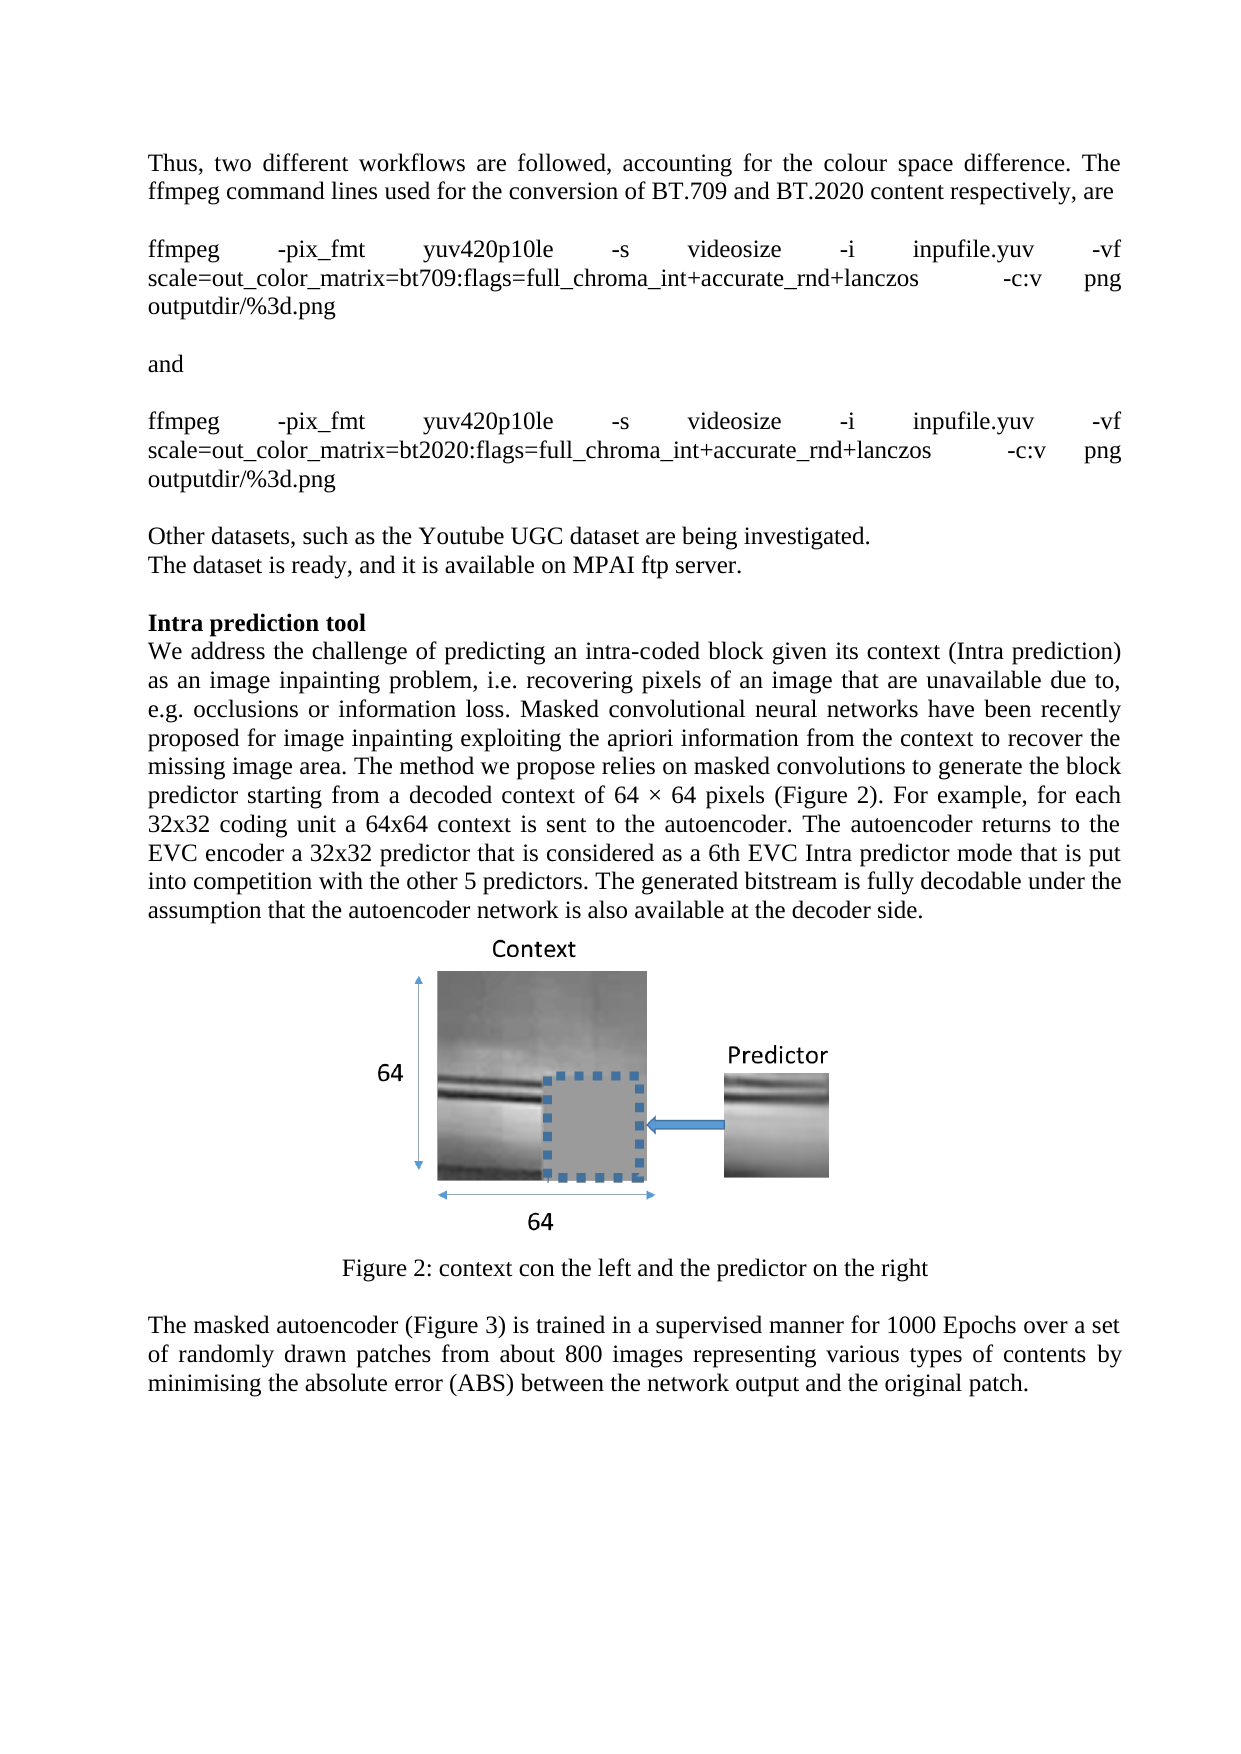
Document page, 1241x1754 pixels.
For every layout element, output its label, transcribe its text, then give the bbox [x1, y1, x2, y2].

text Other datasets, such as the Youtube UGC dataset are being investigated. [148, 521, 1122, 550]
text Figure 2: context con the left and the predictor on the right [148, 1253, 1122, 1282]
text The dataset is ready, and it is available on MPAI ftp server. [148, 550, 1122, 579]
picture [360, 923, 910, 1253]
text ffmpeg -pix_fmt yuv420p10le -s videosize -i inpufile.yuv -vf scale=out_color_matrix=bt709:flags=full_chroma_int+accurate_rnd+lanczos -c:v png outputdir/%3d.png [148, 234, 1122, 320]
text We address the challenge of predicting an intra-coded block given its context (Intra prediction) as an image inpainting problem, i.e. recovering pixels of an image that are unavailable due to, e.g. occlusions or information loss. Masked convolutional neural networks have been recently proposed for image inpainting exploiting the apriori information from the context to recover the missing image area. The method we propose relies on masked convolutions to generate the block predictor starting from a decoded context of 64 × 64 pixels (Figure 2). For example, for each 32x32 coding unit a 64x64 context is sent to the autoencoder. The autoencoder returns to the EVC encoder a 32x32 predictor that is considered as a 6th EVC Intra predictor mode that is put into competition with the other 5 predictors. The generated bitstream is fully decodable under the assumption that the autoencoder network is also available at the decoder side. [148, 636, 1122, 924]
text The masked autoencoder (Figure 3) is trained in a supervised manner for 1000 Epochs over a set of randomly drawn patches from about 800 images representing various types of contents by minimising the absolute error (ABS) between the network output and the original patch. [148, 1310, 1122, 1397]
text ffmpeg -pix_fmt yuv420p10le -s videosize -i inpufile.yuv -vf scale=out_color_matrix=bt2020:flags=full_chroma_int+accurate_rnd+lanczos -c:v png outputdir/%3d.png [148, 406, 1122, 493]
text and [148, 349, 1122, 378]
text Thus, two different workflows are followed, accounting for the colour space difference. The ffmpeg command lines used for the conversion of BT.709 and BT.2020 content respectively, are [148, 148, 1122, 205]
text Intra prediction tool [148, 608, 1122, 636]
